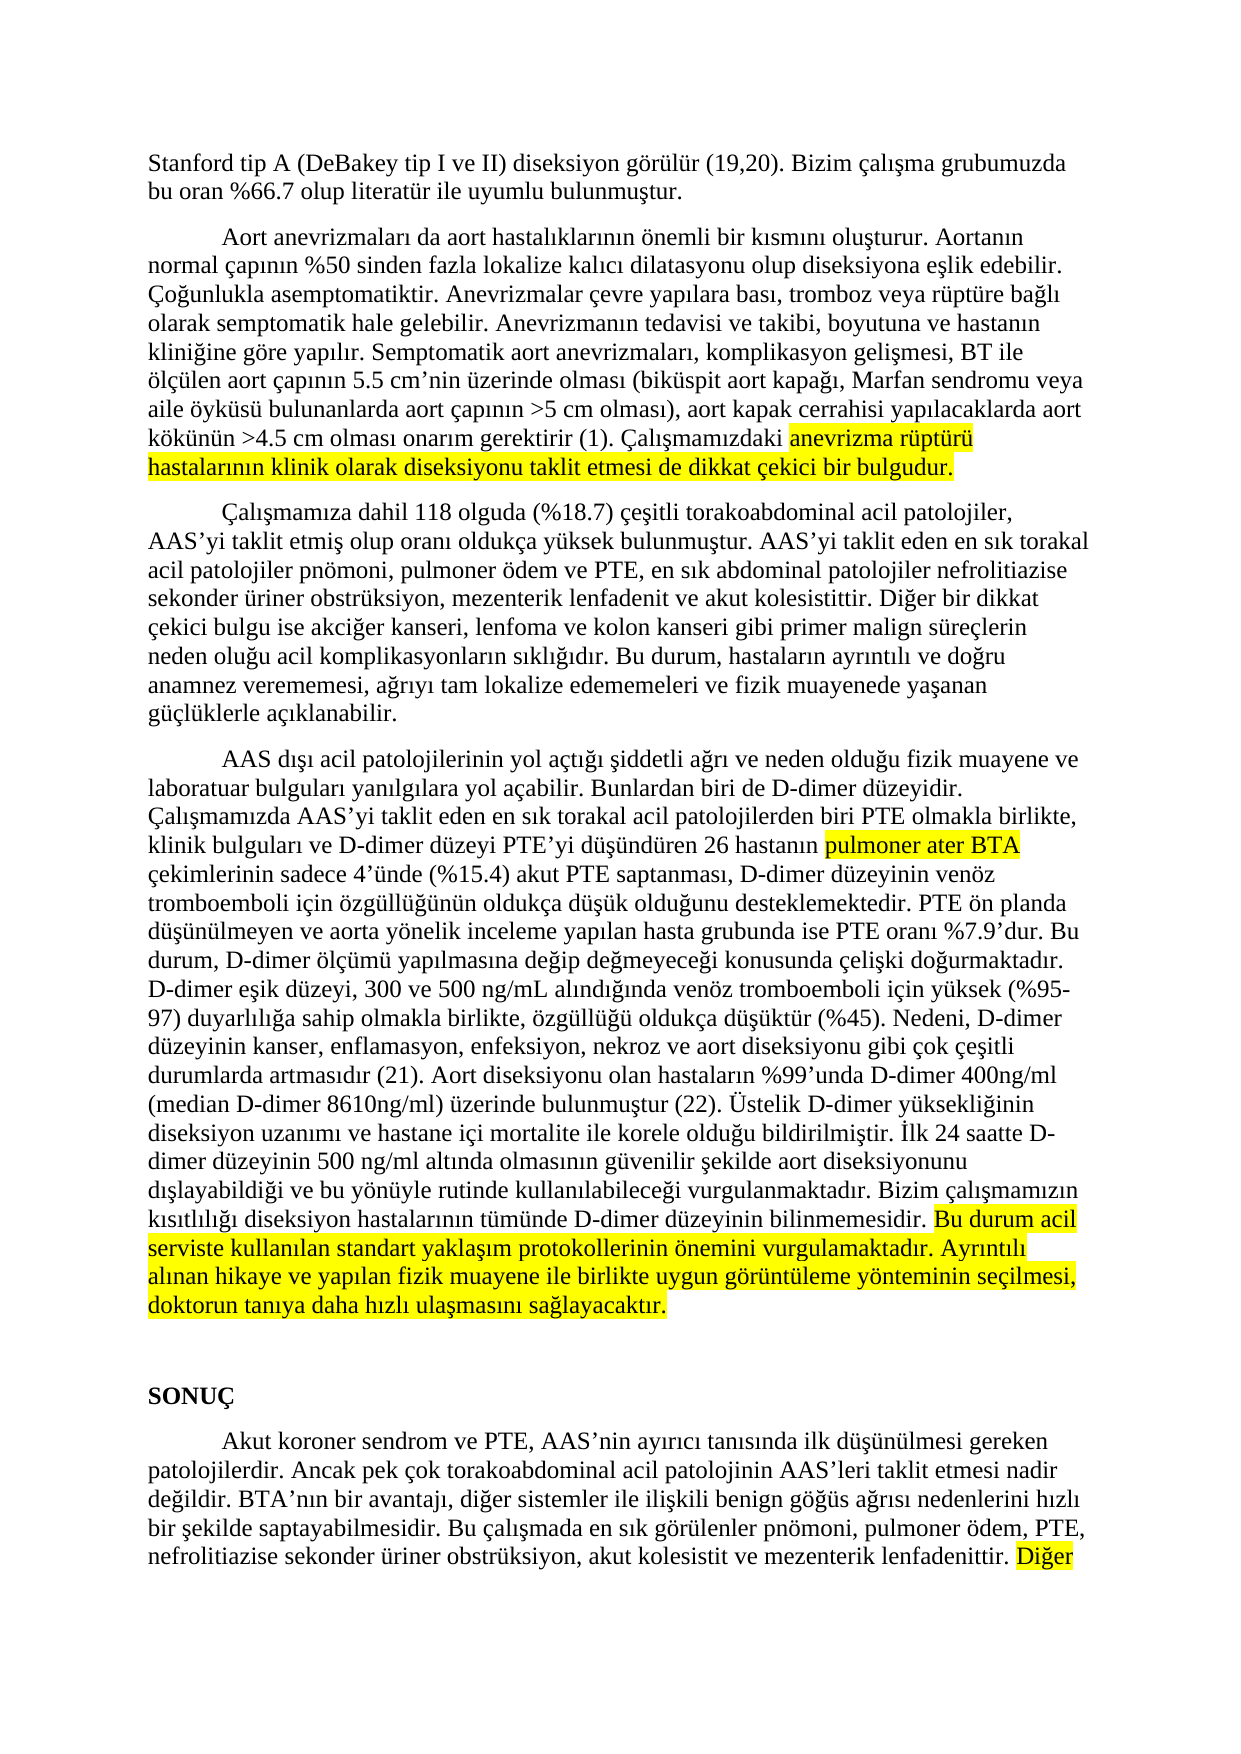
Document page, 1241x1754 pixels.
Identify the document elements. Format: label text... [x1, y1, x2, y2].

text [148, 148, 1093, 205]
text AAS dışı acil patolojilerinin yol açtığı şiddetli ağrı ve neden olduğu fizik muayene ve laboratuar bulguları yanılgılara yol açabilir. Bunlardan biri de D-dimer düzeyidir. Çalışmamızda AAS’yi taklit eden en sık torakal acil patolojilerden biri PTE olmakla birlikte, klinik bulguları ve D-dimer düzeyi PTE’yi düşündüren 26 hastanın pulmoner ater BTA çekimlerinin sadece 4’ünde (%15.4) akut PTE saptanması, D-dimer düzeyinin venöz tromboemboli için özgüllüğünün oldukça düşük olduğunu desteklemektedir. PTE ön planda düşünülmeyen ve aorta yönelik inceleme yapılan hasta grubunda ise PTE oranı %7.9’dur. Bu durum, D-dimer ölçümü yapılmasına değip değmeyeceği konusunda çelişki doğurmaktadır. D-dimer eşik düzeyi, 300 ve 500 ng/mL alındığında venöz tromboemboli için yüksek (%95-97) duyarlılığa sahip olmakla birlikte, özgüllüğü oldukça düşüktür (%45). Nedeni, D-dimer düzeyinin kanser, enflamasyon, enfeksiyon, nekroz ve aort diseksiyonu gibi çok çeşitli durumlarda artmasıdır (21). Aort diseksiyonu olan hastaların %99’unda D-dimer 400ng/ml (median D-dimer 8610ng/ml) üzerinde bulunmuştur (22). Üstelik D-dimer yüksekliğinin diseksiyon uzanımı ve hastane içi mortalite ile korele olduğu bildirilmiştir. İlk 24 saatte D-dimer düzeyinin 500 ng/ml altında olmasının güvenilir şekilde aort diseksiyonunu dışlayabildiği ve bu yönüyle rutinde kullanılabileceği vurgulanmaktadır. Bizim çalışmamızın kısıtlılığı diseksiyon hastalarının tümünde D-dimer düzeyinin bilinmemesidir. Bu durum acil serviste kullanılan standart yaklaşım protokollerinin önemini vurgulamaktadır. Ayrıntılı alınan hikaye ve yapılan fizik muayene ile birlikte uygun görüntüleme yönteminin seçilmesi, doktorun tanıya daha hızlı ulaşmasını sağlayacaktır. [148, 744, 1093, 1319]
text SONUÇ [148, 1381, 1093, 1410]
text Aort anevrizmaları da aort hastalıklarının önemli bir kısmını oluşturur. Aortanın normal çapının %50 sinden fazla lokalize kalıcı dilatasyonu olup diseksiyona eşlik edebilir. Çoğunlukla asemptomatiktir. Anevrizmalar çevre yapılara bası, tromboz veya rüptüre bağlı olarak semptomatik hale gelebilir. Anevrizmanın tedavisi ve takibi, boyutuna ve hastanın kliniğine göre yapılır. Semptomatik aort anevrizmaları, komplikasyon gelişmesi, BT ile ölçülen aort çapının 5.5 cm’nin üzerinde olması (biküspit aort kapağı, Marfan sendromu veya aile öyküsü bulunanlarda aort çapının >5 cm olması), aort kapak cerrahisi yapılacaklarda aort kökünün >4.5 cm olması onarım gerektirir (1). Çalışmamızdaki anevrizma rüptürü hastalarının klinik olarak diseksiyonu taklit etmesi de dikkat çekici bir bulgudur. [148, 222, 1093, 481]
text Çalışmamıza dahil 118 olguda (%18.7) çeşitli torakoabdominal acil patolojiler, AAS’yi taklit etmiş olup oranı oldukça yüksek bulunmuştur. AAS’yi taklit eden en sık torakal acil patolojiler pnömoni, pulmoner ödem ve PTE, en sık abdominal patolojiler nefrolitiazise sekonder üriner obstrüksiyon, mezenterik lenfadenit ve akut kolesistittir. Diğer bir dikkat çekici bulgu ise akciğer kanseri, lenfoma ve kolon kanseri gibi primer malign süreçlerin neden oluğu acil komplikasyonların sıklığıdır. Bu durum, hastaların ayrıntılı ve doğru anamnez verememesi, ağrıyı tam lokalize edememeleri ve fizik muayenede yaşanan güçlüklerle açıklanabilir. [148, 497, 1093, 727]
